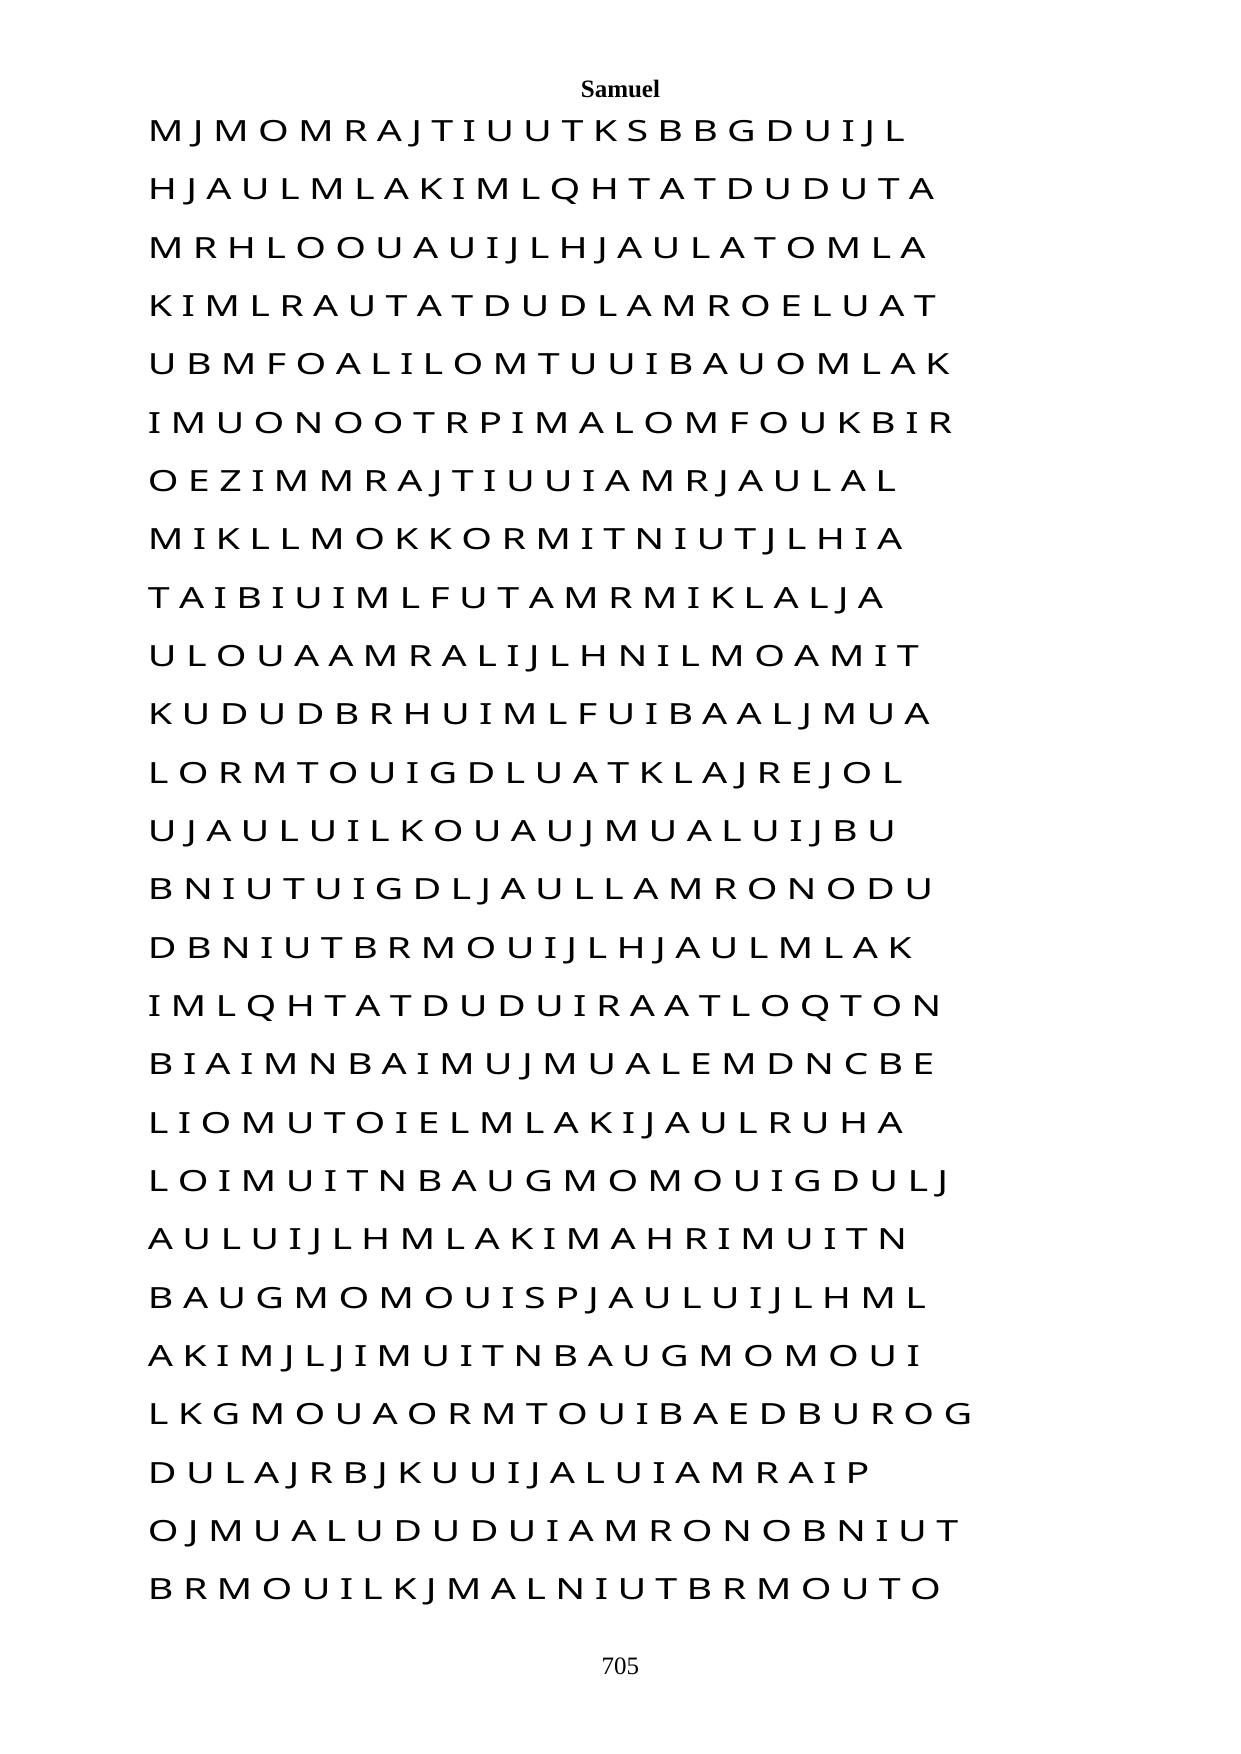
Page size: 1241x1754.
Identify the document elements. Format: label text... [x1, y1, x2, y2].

text MRHLOOUAUIJLHJAULATOMLA [148, 235, 1092, 264]
text UBMFOALILOMTUUIBAUOMLAK [148, 351, 1092, 381]
text AULUIJLHMLAKIMAHRIMUITN [148, 1226, 1092, 1256]
text IMUONOOTRPIMALOMFOUKBIR [148, 410, 1092, 439]
text LIOMUTOIELMLAKIJAULRUHA [148, 1110, 1092, 1139]
text UJAULUILKOUAUJMUALUIJBU [148, 818, 1092, 847]
text KUDUDBRHUIMLFUIBAALJMUA [148, 701, 1092, 731]
text IMLQHTATDUDUIRAATLOQTON [148, 993, 1092, 1022]
text OEZIMMRAJTIUUIAMRJAULAL [148, 468, 1092, 497]
text KIMLRAUTATDUDLAMROELUAT [148, 293, 1092, 322]
text BIAIMNBAIMUJMUALEMDNCBE [148, 1051, 1092, 1081]
text BNIUTUIGDLJAULLAMRONODU [148, 876, 1092, 906]
text BAUGMOMOUISPJAULUIJLHML [148, 1285, 1092, 1314]
text HJAULMLAKIMLQHTATDUDUTA [148, 176, 1092, 206]
text OJMUALUDUDUIAMRONOBNIUT [148, 1518, 1092, 1547]
text ULOUAAMRALIJLHNILMOAMIT [148, 643, 1092, 672]
text TAIBIUIMLFUTAMRMIKLALJA [148, 585, 1092, 614]
text MJMOMRAJTIUUTKSBBGDUIJL [148, 118, 1092, 147]
text DBNIUTBRMOUIJLHJAULMLAK [148, 935, 1092, 964]
text DULAJRBJKUUIJALUIAMRAIP [148, 1460, 1092, 1489]
text MIKLLMOKKORMITNIUTJLHIA [148, 526, 1092, 556]
text BRMOUILKJMALNIUTBRMOUTO [148, 1576, 1092, 1606]
text LKGMOUAORMTOUIBAEDBUROG [148, 1401, 1092, 1431]
text LOIMUITNBAUGMOMOUIGDULJ [148, 1168, 1092, 1197]
text LORMTOUIGDLUATKLAJREJOL [148, 760, 1092, 789]
text AKIMJLJIMUITNBAUGMOMOUI [148, 1343, 1092, 1372]
